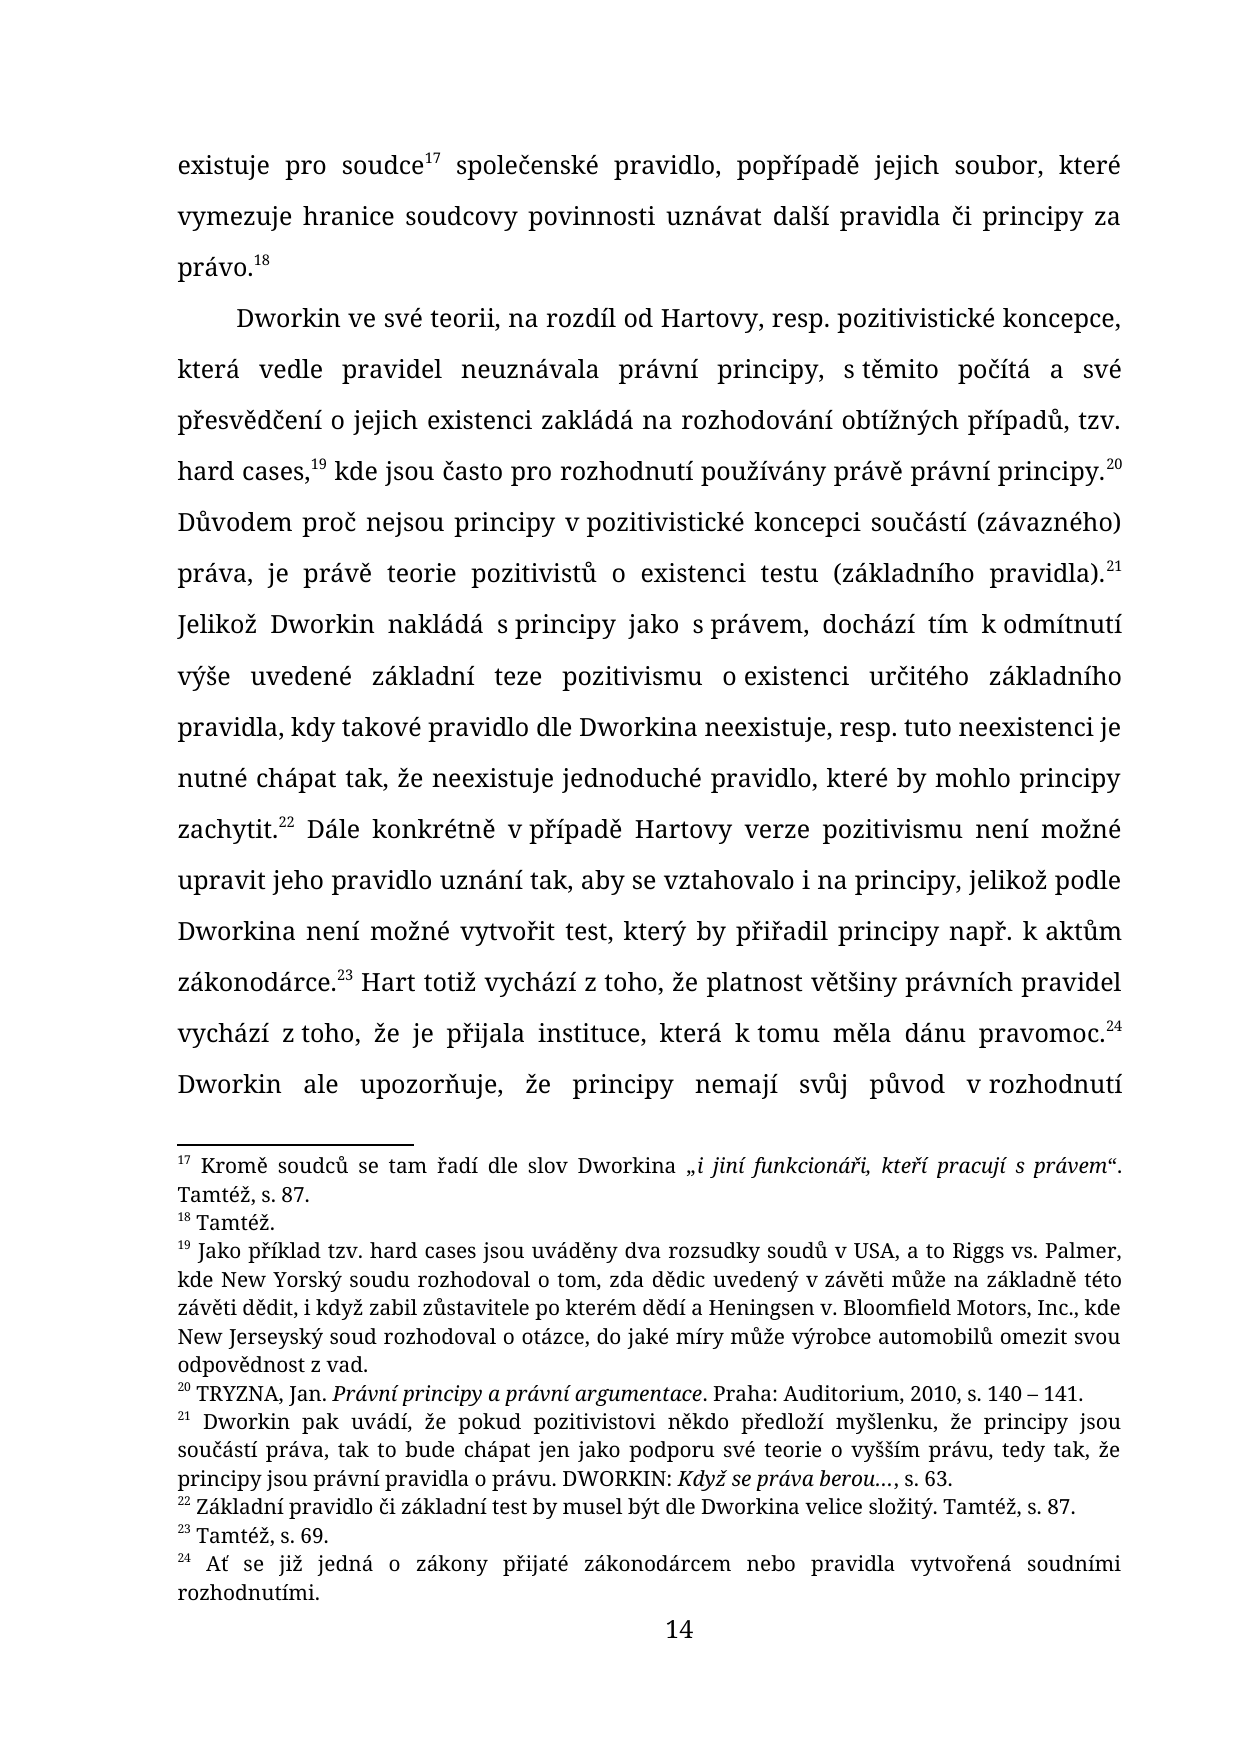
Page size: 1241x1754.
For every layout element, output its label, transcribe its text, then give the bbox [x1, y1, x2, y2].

text Dworkin ve své teorii, na rozdíl od Hartovy, resp. pozitivistické koncepce, která vedle pravidel neuznávala právní principy, s těmito počítá a své přesvědčení o jejich existenci zakládá na rozhodování obtížných případů, tzv. hard cases, kde jsou často pro rozhodnutí používány právě právní principy. Důvodem proč nejsou principy v pozitivistické koncepci součástí (závazného) práva, je právě teorie pozitivistů o existenci testu (základního pravidla). Jelikož Dworkin nakládá s principy jako s právem, dochází tím k odmítnutí výše uvedené základní teze pozitivismu o existenci určitého základního pravidla, kdy takové pravidlo dle Dworkina neexistuje, resp. tuto neexistenci je nutné chápat tak, že neexistuje jednoduché pravidlo, které by mohlo principy zachytit. Dále konkrétně v případě Hartovy verze pozitivismu není možné upravit jeho pravidlo uznání tak, aby se vztahovalo i na principy, jelikož podle Dworkina není možné vytvořit test, který by přiřadil principy např. k aktům zákonodárce. Hart totiž vychází z toho, že platnost většiny právních pravidel vychází z toho, že je přijala instituce, která k tomu měla dánu pravomoc. Dworkin ale upozorňuje, že principy nemají svůj původ v rozhodnutí zákonodárce či soudu, ale v přesvědčení o vhodnosti, která se vytvořila jak mezi právníky i veřejností jako takovou. Kromě toho je navíc poukazováno i na situace, kdy právní normy jsou často principy prolomeny nebo omezeny. [177, 301, 1122, 1101]
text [177, 148, 1122, 284]
